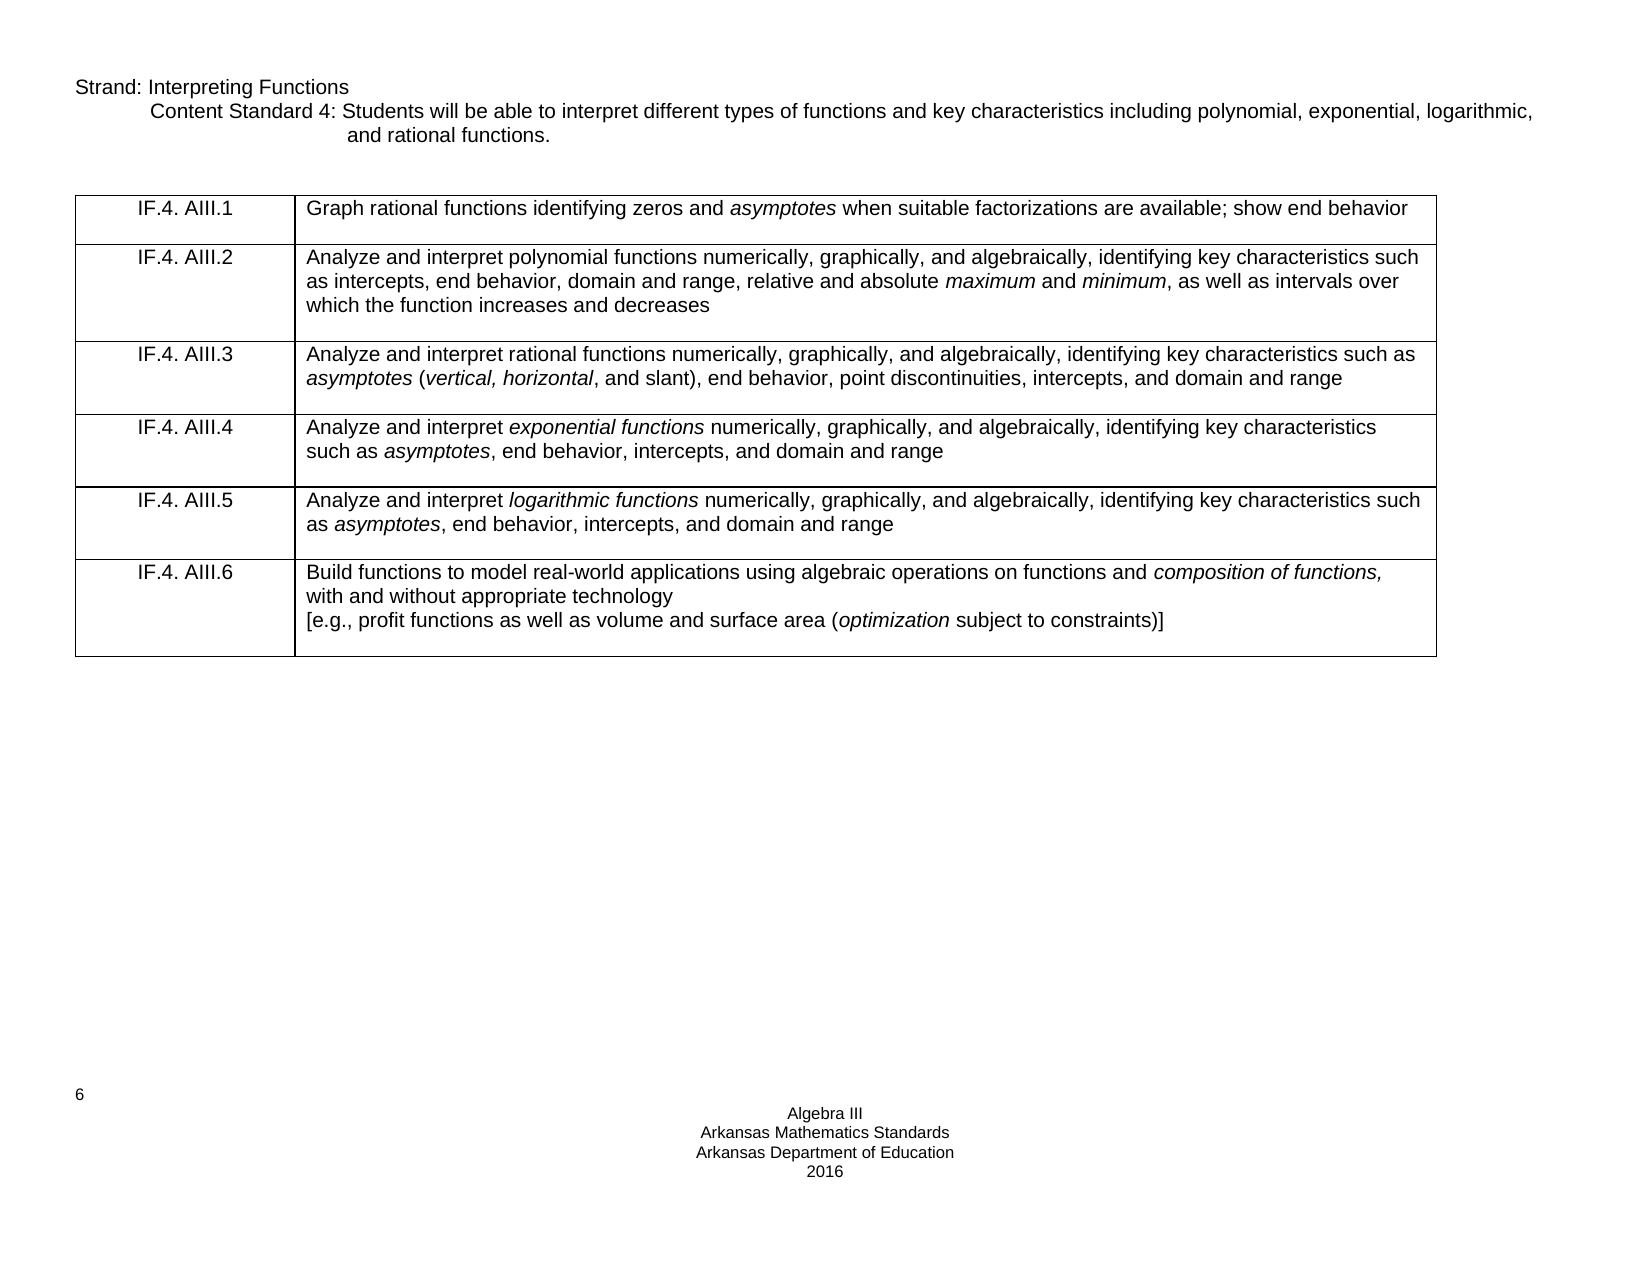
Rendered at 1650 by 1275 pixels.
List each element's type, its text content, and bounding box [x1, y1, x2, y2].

table_cell IF.4. AIII.5 [76, 488, 294, 559]
table_cell Analyze and interpret exponential functions numerically, graphically, and algebraically, identifying key characteristics such as asymptotes, end behavior, intercepts, and domain and range [296, 415, 1436, 486]
table_cell IF.4. AIII.6 [76, 560, 294, 656]
table_cell Build functions to model real-world applications using algebraic operations on functions and composition of functions, with and without appropriate technology [e.g., profit functions as well as volume and surface area (optimization subject to constraints)] [296, 560, 1436, 656]
table_cell Analyze and interpret rational functions numerically, graphically, and algebraically, identifying key characteristics such as asymptotes (vertical, horizontal, and slant), end behavior, point discontinuities, intercepts, and domain and range [296, 342, 1436, 413]
table_cell IF.4. AIII.2 [76, 245, 294, 341]
text Content Standard 4: Students will be able to interpret different types of functions and key characteristics including polynomial, exponential, logarithmic, and rational functions. [150, 99, 1575, 147]
table_header Graph rational functions identifying zeros and asymptotes when suitable factorizations are available; show end behavior [296, 196, 1436, 244]
table_header IF.4. AIII.1 [76, 196, 294, 244]
table_cell Analyze and interpret polynomial functions numerically, graphically, and algebraically, identifying key characteristics such as intercepts, end behavior, domain and range, relative and absolute maximum and minimum, as well as intervals over which the function increases and decreases [296, 245, 1436, 341]
text Strand: Interpreting Functions [75, 75, 1575, 99]
table_cell IF.4. AIII.4 [76, 415, 294, 486]
table_cell IF.4. AIII.3 [76, 342, 294, 413]
table_cell Analyze and interpret logarithmic functions numerically, graphically, and algebraically, identifying key characteristics such as asymptotes, end behavior, intercepts, and domain and range [296, 488, 1436, 559]
